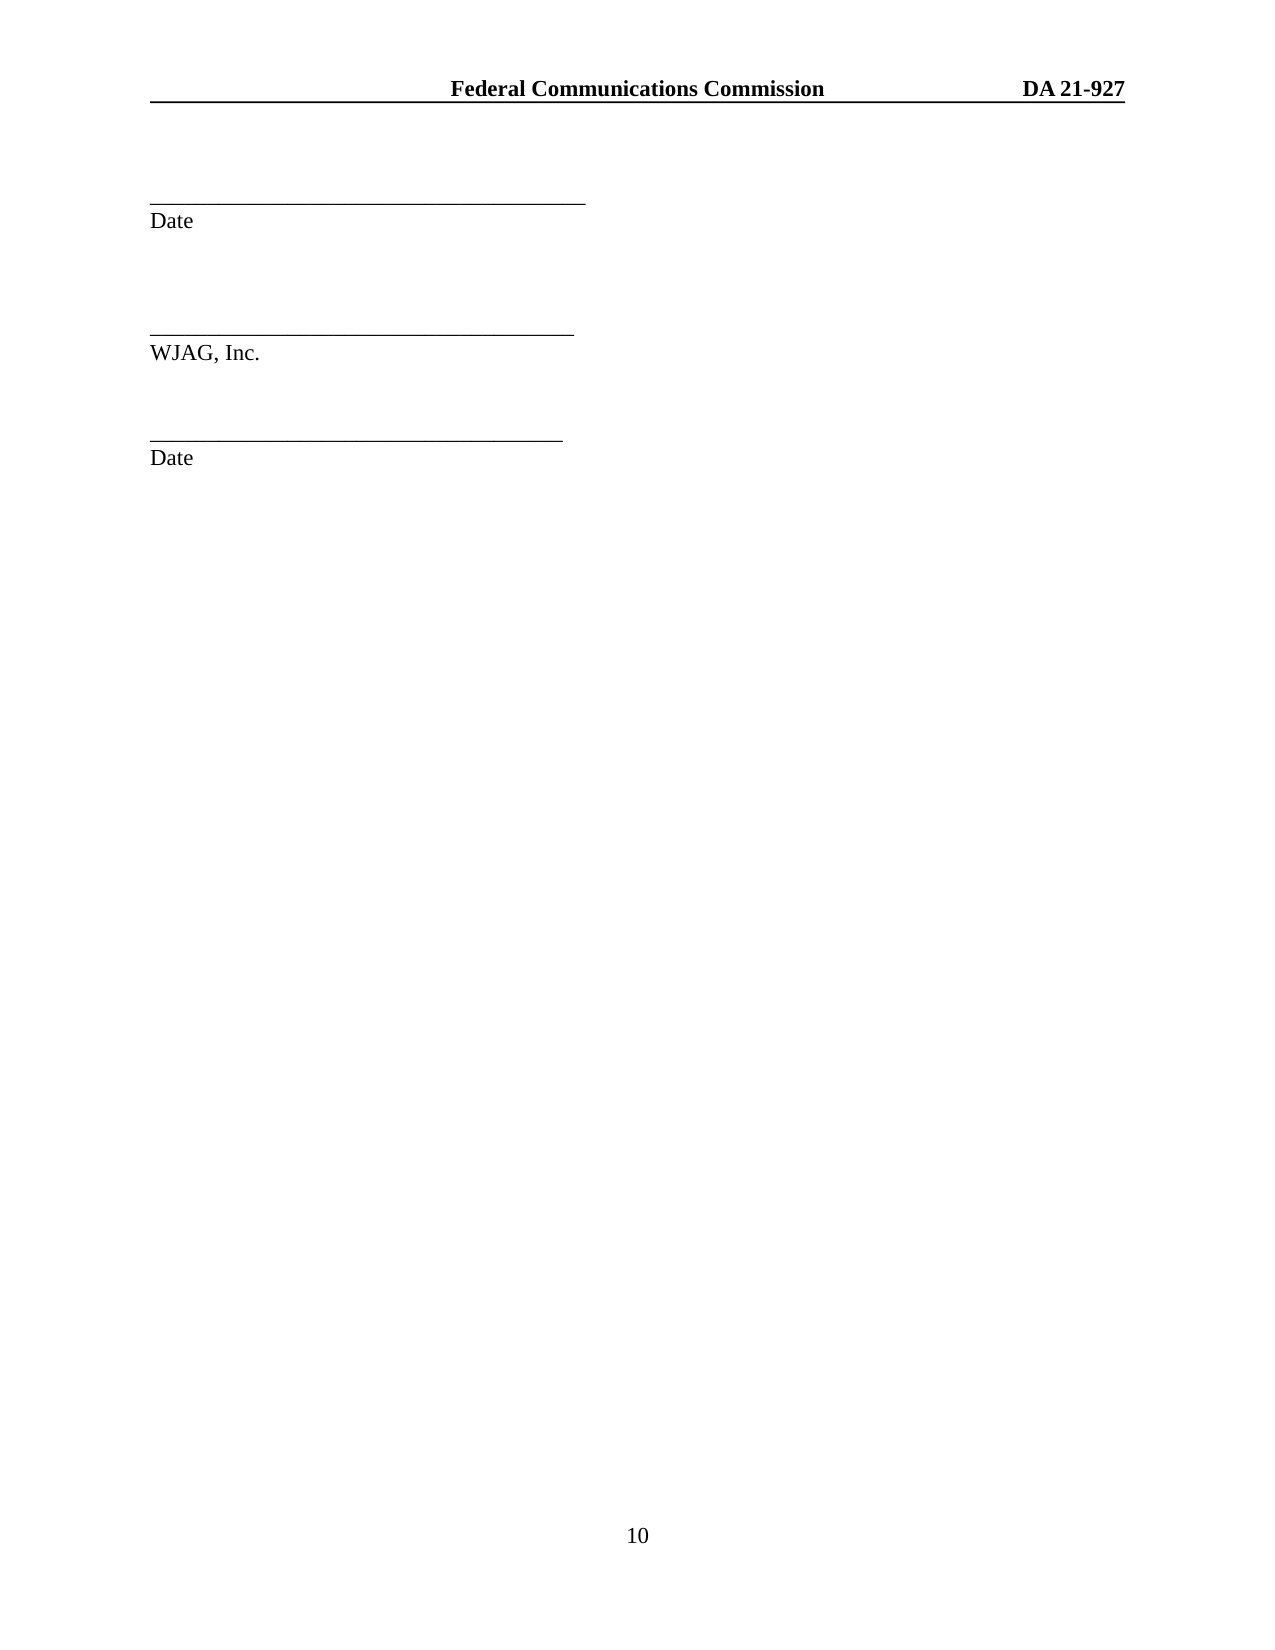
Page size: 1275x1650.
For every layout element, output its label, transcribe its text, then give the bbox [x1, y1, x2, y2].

text Date [150, 444, 1125, 471]
text WJAG, Inc. [150, 339, 1125, 365]
text _____________________________________ [150, 312, 1125, 339]
text ______________________________________ [150, 181, 1125, 207]
text ____________________________________ [150, 418, 1125, 444]
text Date [150, 207, 1125, 233]
